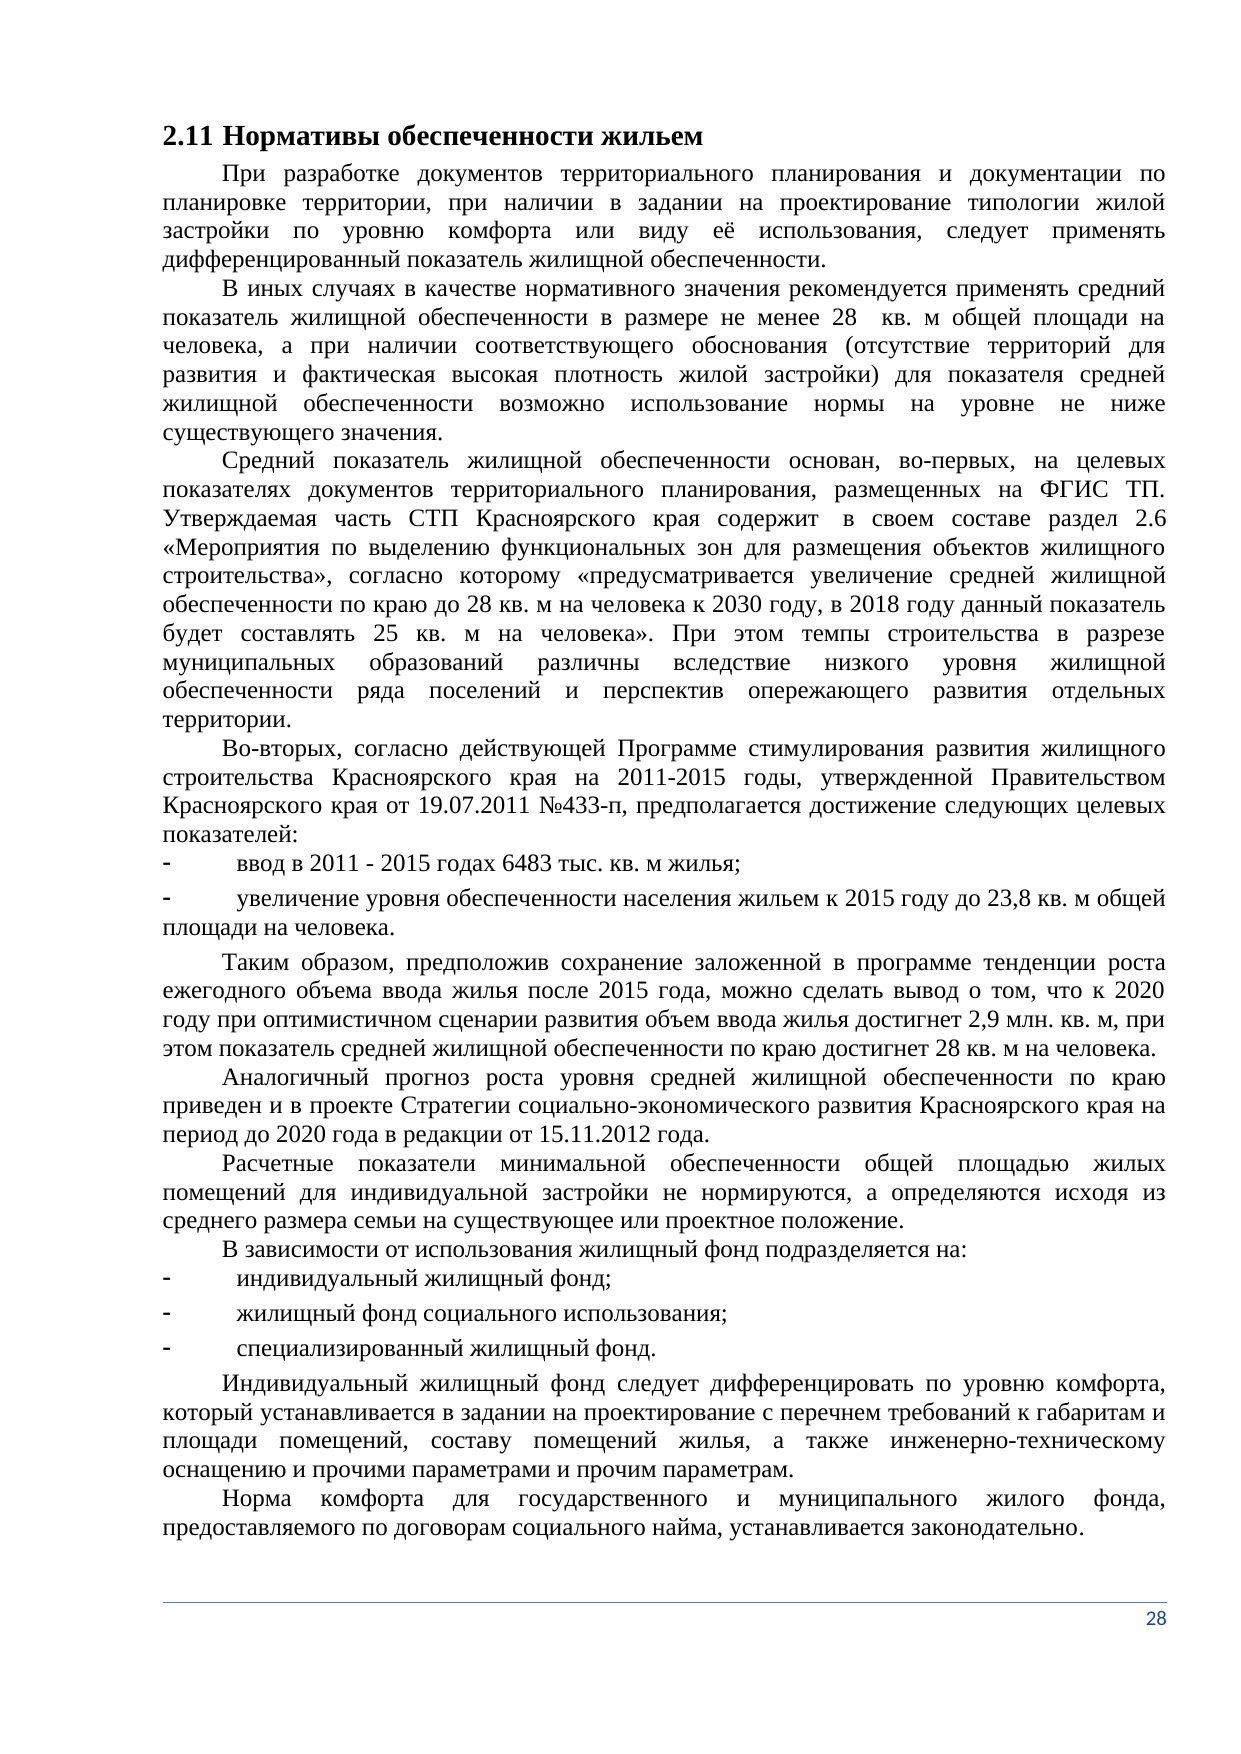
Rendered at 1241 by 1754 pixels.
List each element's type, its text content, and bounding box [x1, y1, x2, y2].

text Норма комфорта для государственного и муниципального жилого фонда, предоставляемого по договорам социального найма, устанавливается законодательно. [162, 1483, 1167, 1540]
list жилищный фонд социального использования; [162, 1298, 1167, 1327]
list увеличение уровня обеспеченности населения жильем к 2015 году до 23,8 кв. м общей площади на человека. [162, 883, 1167, 940]
text В зависимости от использования жилищный фонд подразделяется на: [162, 1234, 1167, 1263]
text Индивидуальный жилищный фонд следует дифференцировать по уровню комфорта, который устанавливается в задании на проектирование с перечнем требований к габаритам и площади помещений, составу помещений жилья, а также инженерно-техническому оснащению и прочими параметрами и прочим параметрам. [162, 1368, 1167, 1483]
text Во-вторых, согласно действующей Программе стимулирования развития жилищного строительства Красноярского края на 2011-2015 годы, утвержденной Правительством Красноярского края от 19.07.2011 №433-п, предполагается достижение следующих целевых показателей: [162, 733, 1167, 848]
text Расчетные показатели минимальной обеспеченности общей площадью жилых помещений для индивидуальной застройки не нормируются, а определяются исходя из среднего размера семьи на существующее или проектное положение. [162, 1148, 1167, 1234]
text В иных случаях в качестве нормативного значения рекомендуется применять средний показатель жилищной обеспеченности в размере не менее 28 кв. м общей площади на человека, а при наличии соответствующего обоснования (отсутствие территорий для развития и фактическая высокая плотность жилой застройки) для показателя средней жилищной обеспеченности возможно использование нормы на уровне не ниже существующего значения. [162, 273, 1167, 445]
text Аналогичный прогноз роста уровня средней жилищной обеспеченности по краю приведен и в проекте Стратегии социально-экономического развития Красноярского края на период до 2020 года в редакции от 15.11.2012 года. [162, 1062, 1167, 1148]
text Таким образом, предположив сохранение заложенной в программе тенденции роста ежегодного объема ввода жилья после 2015 года, можно сделать вывод о том, что к 2020 году при оптимистичном сценарии развития объем ввода жилья достигнет 2,9 млн. кв. м, при этом показатель средней жилищной обеспеченности по краю достигнет 28 кв. м на человека. [162, 947, 1167, 1062]
list специализированный жилищный фонд. [162, 1333, 1167, 1362]
text Средний показатель жилищной обеспеченности основан, во-первых, на целевых показателях документов территориального планирования, размещенных на ФГИС ТП. Утверждаемая часть СТП Красноярского края содержит в своем составе раздел 2.6 «Мероприятия по выделению функциональных зон для размещения объектов жилищного строительства», согласно которому «предусматривается увеличение средней жилищной обеспеченности по краю до 28 кв. м на человека к 2030 году, в 2018 году данный показатель будет составлять 25 кв. м на человека». При этом темпы строительства в разрезе муниципальных образований различны вследствие низкого уровня жилищной обеспеченности ряда поселений и перспектив опережающего развития отдельных территории. [162, 445, 1167, 733]
list ввод в 2011 - 2015 годах 6483 тыс. кв. м жилья; [162, 848, 1167, 877]
list индивидуальный жилищный фонд; [162, 1263, 1167, 1292]
text При разработке документов территориального планирования и документации по планировке территории, при наличии в задании на проектирование типологии жилой застройки по уровню комфорта или виду её использования, следует применять дифференцированный показатель жилищной обеспеченности. [162, 158, 1167, 273]
subtitle Нормативы обеспеченности жильем [162, 118, 1167, 152]
